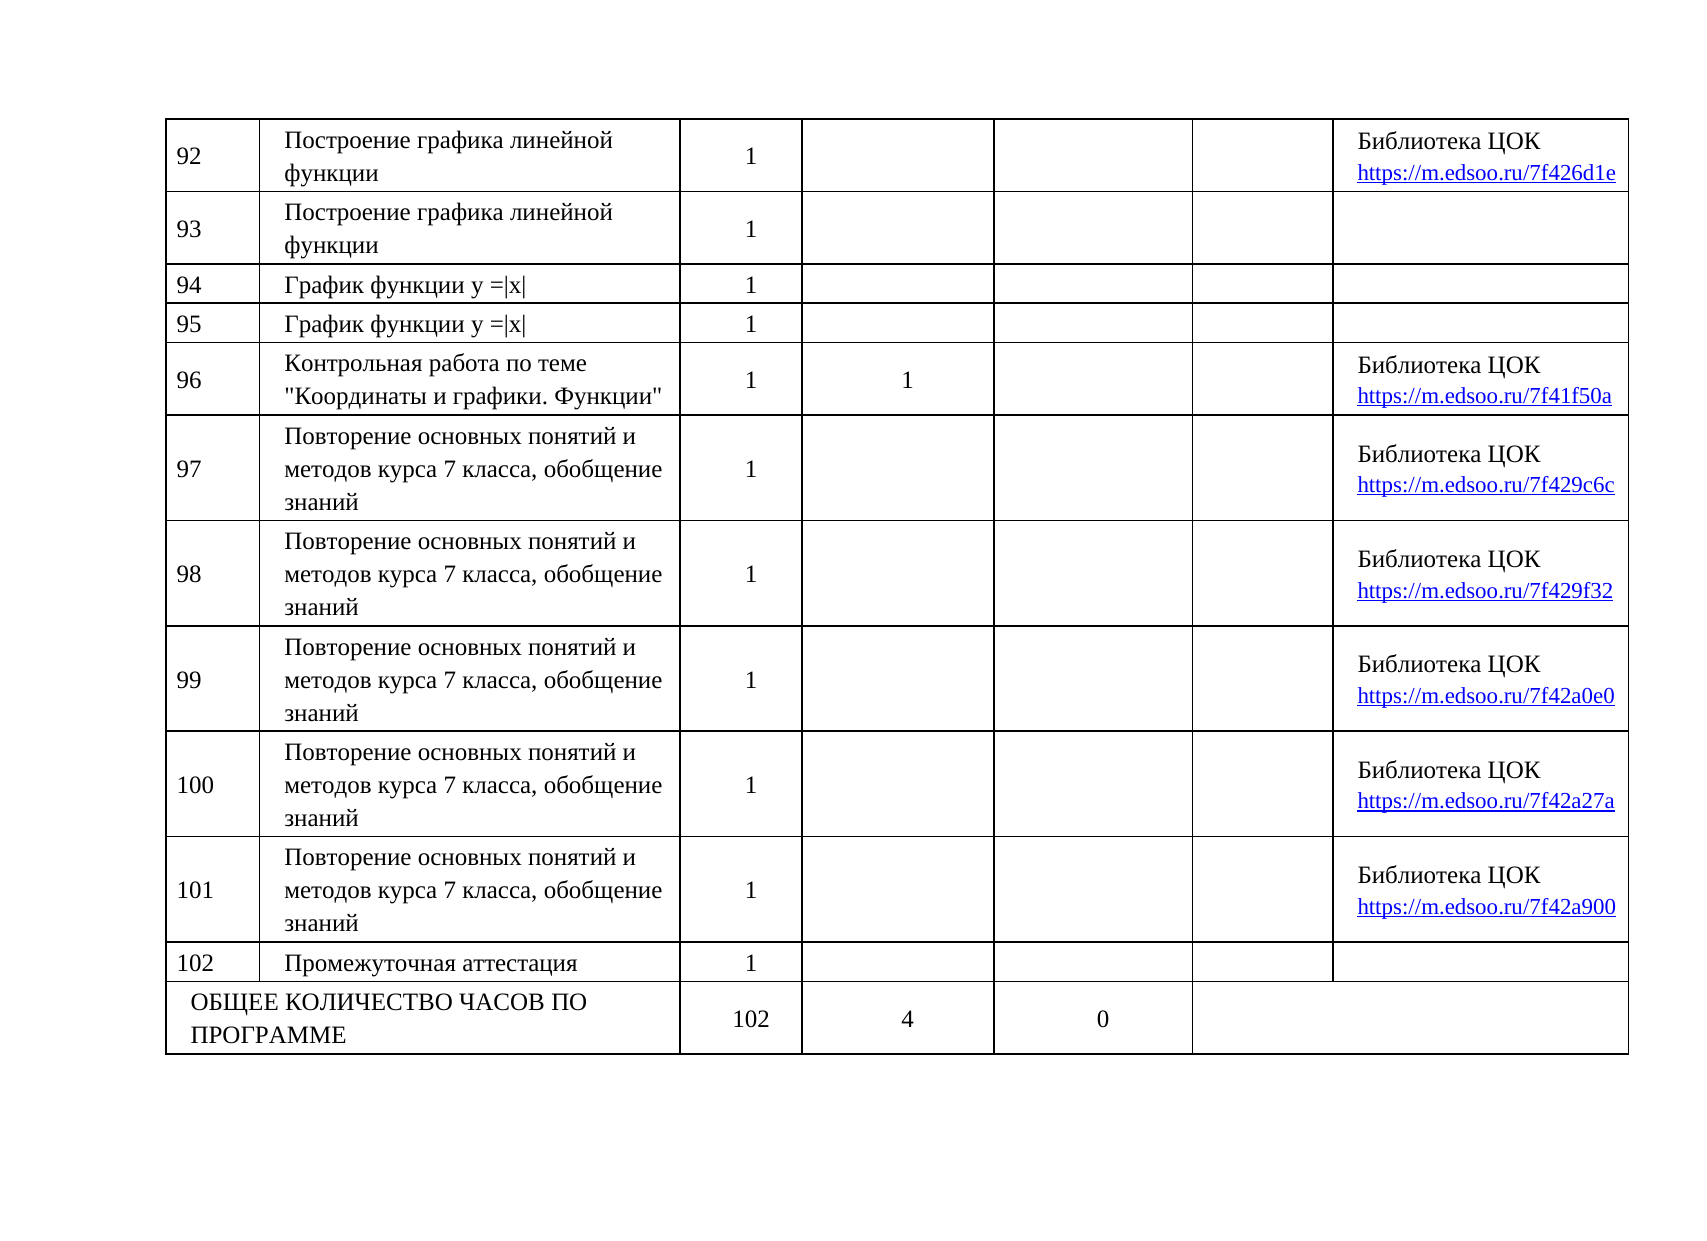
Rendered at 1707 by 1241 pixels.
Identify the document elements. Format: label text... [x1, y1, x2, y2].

table_cell ОБЩЕЕ КОЛИЧЕСТВО ЧАСОВ ПО ПРОГРАММЕ [167, 982, 679, 1053]
table_cell 1 [681, 343, 801, 414]
table_cell [803, 943, 993, 981]
table_cell [1193, 521, 1332, 625]
table_cell Построение графика линейной функции [260, 192, 679, 263]
table_cell [1334, 265, 1628, 302]
table_cell [1193, 982, 1628, 1053]
table_cell [995, 192, 1192, 263]
table_cell 1 [681, 192, 801, 263]
table_cell Библиотека ЦОК https://m.edsoo.ru/7f429f32 [1334, 521, 1628, 625]
table_cell Контрольная работа по теме "Координаты и графики. Функции" [260, 343, 679, 414]
table_cell [1334, 192, 1628, 263]
table_cell [803, 304, 993, 342]
table_cell 99 [167, 627, 259, 730]
table_cell 94 [167, 265, 259, 302]
table_cell [995, 304, 1192, 342]
table_cell 1 [681, 732, 801, 836]
table_cell [1193, 732, 1332, 836]
table_cell [1193, 837, 1332, 941]
table_cell 1 [681, 837, 801, 941]
table_cell [995, 416, 1192, 519]
table_cell 102 [167, 943, 259, 981]
table_cell 1 [681, 265, 801, 302]
table_cell 1 [681, 416, 801, 519]
table_cell [995, 521, 1192, 625]
table_cell 1 [681, 943, 801, 981]
table_cell 92 [167, 120, 259, 191]
table_cell 4 [803, 982, 993, 1053]
table_cell [803, 120, 993, 191]
table_cell [995, 120, 1192, 191]
table_cell 1 [681, 627, 801, 730]
table_cell [803, 521, 993, 625]
table_cell 98 [167, 521, 259, 625]
table_cell [1193, 416, 1332, 519]
table_cell [995, 265, 1192, 302]
table_cell График функции y =|х| [260, 304, 679, 342]
table_cell График функции y =|х| [260, 265, 679, 302]
table_cell [1193, 192, 1332, 263]
table_cell [1193, 943, 1332, 981]
table_cell Библиотека ЦОК https://m.edsoo.ru/7f42a27a [1334, 732, 1628, 836]
table_cell 1 [681, 304, 801, 342]
table_cell [1193, 627, 1332, 730]
table_cell Промежуточная аттестация [260, 943, 679, 981]
table_cell [803, 265, 993, 302]
table_cell Повторение основных понятий и методов курса 7 класса, обобщение знаний [260, 837, 679, 941]
table_cell [1334, 304, 1628, 342]
table_cell [803, 192, 993, 263]
table_cell [1193, 265, 1332, 302]
table_cell [1334, 943, 1628, 981]
table_cell [803, 837, 993, 941]
table_cell 93 [167, 192, 259, 263]
table_cell 102 [681, 982, 801, 1053]
table_cell Библиотека ЦОК https://m.edsoo.ru/7f42a900 [1334, 837, 1628, 941]
table_cell 96 [167, 343, 259, 414]
table_cell Повторение основных понятий и методов курса 7 класса, обобщение знаний [260, 416, 679, 519]
table_cell 101 [167, 837, 259, 941]
table_cell Построение графика линейной функции [260, 120, 679, 191]
table_cell [995, 627, 1192, 730]
table_cell [1193, 343, 1332, 414]
table_cell 0 [995, 982, 1192, 1053]
table_cell [803, 627, 993, 730]
table_cell Библиотека ЦОК https://m.edsoo.ru/7f42a0e0 [1334, 627, 1628, 730]
table_cell Библиотека ЦОК https://m.edsoo.ru/7f426d1e [1334, 120, 1628, 191]
table_cell 100 [167, 732, 259, 836]
table_cell Повторение основных понятий и методов курса 7 класса, обобщение знаний [260, 732, 679, 836]
table_cell Повторение основных понятий и методов курса 7 класса, обобщение знаний [260, 521, 679, 625]
table_cell 1 [803, 343, 993, 414]
table_cell [995, 343, 1192, 414]
table_cell [803, 416, 993, 519]
table_cell 1 [681, 521, 801, 625]
table_cell 95 [167, 304, 259, 342]
table_cell Библиотека ЦОК https://m.edsoo.ru/7f41f50a [1334, 343, 1628, 414]
table_cell [1193, 120, 1332, 191]
table_cell 97 [167, 416, 259, 519]
table_cell 1 [681, 120, 801, 191]
table_cell [1193, 304, 1332, 342]
table_cell [995, 943, 1192, 981]
table_cell Библиотека ЦОК https://m.edsoo.ru/7f429c6c [1334, 416, 1628, 519]
table_cell [995, 732, 1192, 836]
table_cell [995, 837, 1192, 941]
table_cell Повторение основных понятий и методов курса 7 класса, обобщение знаний [260, 627, 679, 730]
table_cell [803, 732, 993, 836]
